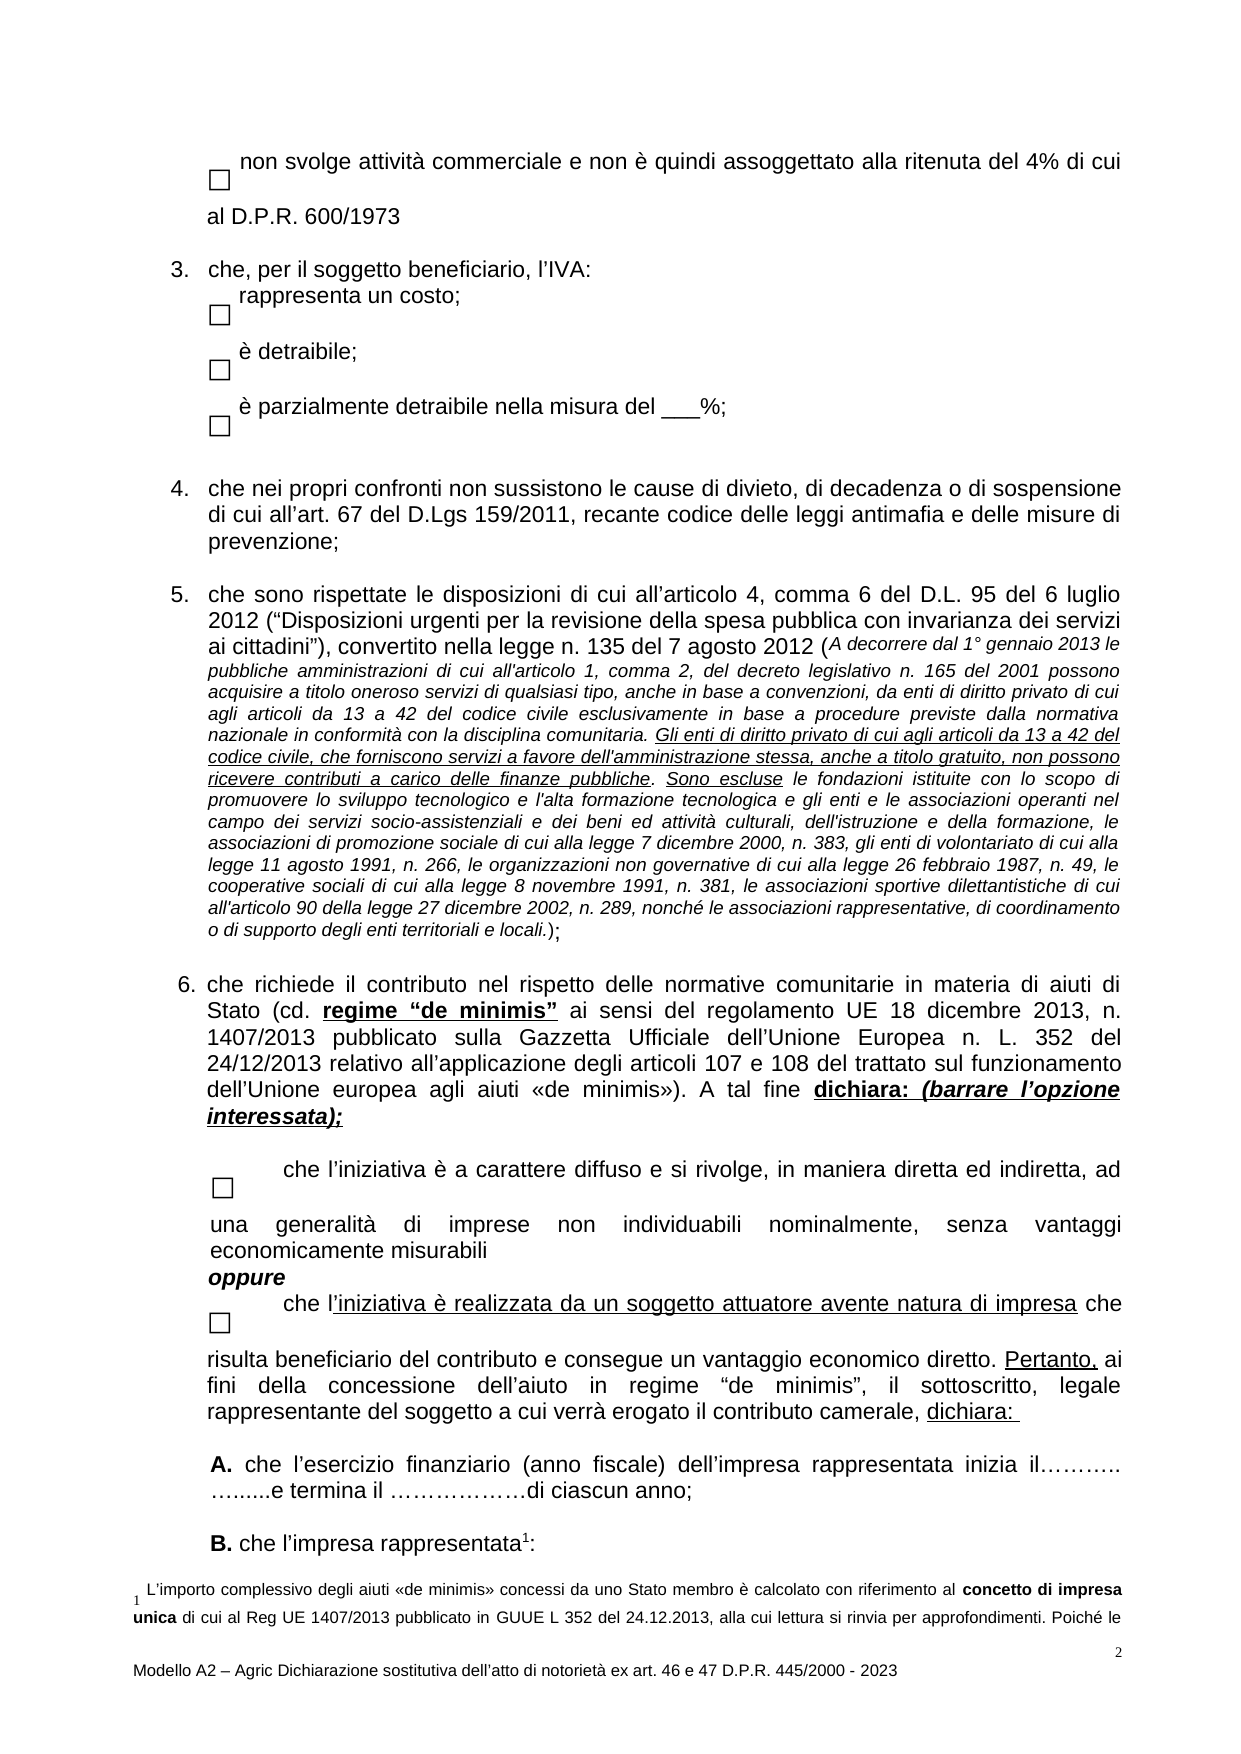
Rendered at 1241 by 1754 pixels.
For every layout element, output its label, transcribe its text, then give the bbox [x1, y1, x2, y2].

text □ è parzialmente detraibile nella misura del ___%; [207, 393, 1122, 449]
text □ rappresenta un costo; [207, 282, 1122, 338]
list che nei propri confronti non sussistono le cause di divieto, di decadenza o di sospensione di cui all’art. 67 del D.Lgs 159/2011, recante codice delle leggi antimafia e delle misure di prevenzione; [170, 475, 1122, 554]
text B. che l’impresa rappresentata: [210, 1530, 1122, 1556]
text □ che l’iniziativa è realizzata da un soggetto attuatore avente natura di impresa che risulta beneficiario del contributo e consegue un vantaggio economico diretto. Pertanto, ai fini della concessione dell’aiuto in regime “de minimis”, il sottoscritto, legale rappresentante del soggetto a cui verrà erogato il contributo camerale, dichiara: [207, 1290, 1122, 1425]
text A. che l’esercizio finanziario (anno fiscale) dell’impresa rappresentata inizia il………..…......e termina il ………………di ciascun anno; [210, 1451, 1122, 1504]
text □ è detraibile; [207, 338, 1122, 393]
text □ non svolge attività commerciale e non è quindi assoggettato alla ritenuta del 4% di cui al D.P.R. 600/1973 [207, 148, 1122, 229]
list che sono rispettate le disposizioni di cui all’articolo 4, comma 6 del D.L. 95 del 6 luglio 2012 (“Disposizioni urgenti per la revisione della spesa pubblica con invarianza dei servizi ai cittadini”), convertito nella legge n. 135 del 7 agosto 2012 (A decorrere dal 1° gennaio 2013 le pubbliche amministrazioni di cui all'articolo 1, comma 2, del decreto legislativo n. 165 del 2001 possono acquisire a titolo oneroso servizi di qualsiasi tipo, anche in base a convenzioni, da enti di diritto privato di cui agli articoli da 13 a 42 del codice civile esclusivamente in base a procedure previste dalla normativa nazionale in conformità con la disciplina comunitaria. Gli enti di diritto privato di cui agli articoli da 13 a 42 del codice civile, che forniscono servizi a favore dell'amministrazione stessa, anche a titolo gratuito, non possono ricevere contributi a carico delle finanze pubbliche. Sono escluse le fondazioni istituite con lo scopo di promuovere lo sviluppo tecnologico e l'alta formazione tecnologica e gli enti e le associazioni operanti nel campo dei servizi socio-assistenziali e dei beni ed attività culturali, dell'istruzione e della formazione, le associazioni di promozione sociale di cui alla legge 7 dicembre 2000, n. 383, gli enti di volontariato di cui alla legge 11 agosto 1991, n. 266, le organizzazioni non governative di cui alla legge 26 febbraio 1987, n. 49, le cooperative sociali di cui alla legge 8 novembre 1991, n. 381, le associazioni sportive dilettantistiche di cui all'articolo 90 della legge 27 dicembre 2002, n. 289, nonché le associazioni rappresentative, di coordinamento o di supporto degli enti territoriali e locali.); [170, 581, 1122, 945]
text □ che l’iniziativa è a carattere diffuso e si rivolge, in maniera diretta ed indiretta, ad una generalità di imprese non individuabili nominalmente, senza vantaggi economicamente misurabili [210, 1156, 1122, 1264]
text 6. che richiede il contributo nel rispetto delle normative comunitarie in materia di aiuti di Stato (cd. regime “de minimis” ai sensi del regolamento UE 18 dicembre 2013, n. 1407/2013 pubblicato sulla Gazzetta Ufficiale dell’Unione Europea n. L. 352 del 24/12/2013 relativo all’applicazione degli articoli 107 e 108 del trattato sul funzionamento dell’Unione europea agli aiuti «de minimis»). A tal fine dichiara: (barrare l’opzione interessata); [177, 971, 1122, 1129]
list che, per il soggetto beneficiario, l’IVA: [170, 256, 1122, 282]
text oppure [170, 1264, 1122, 1290]
